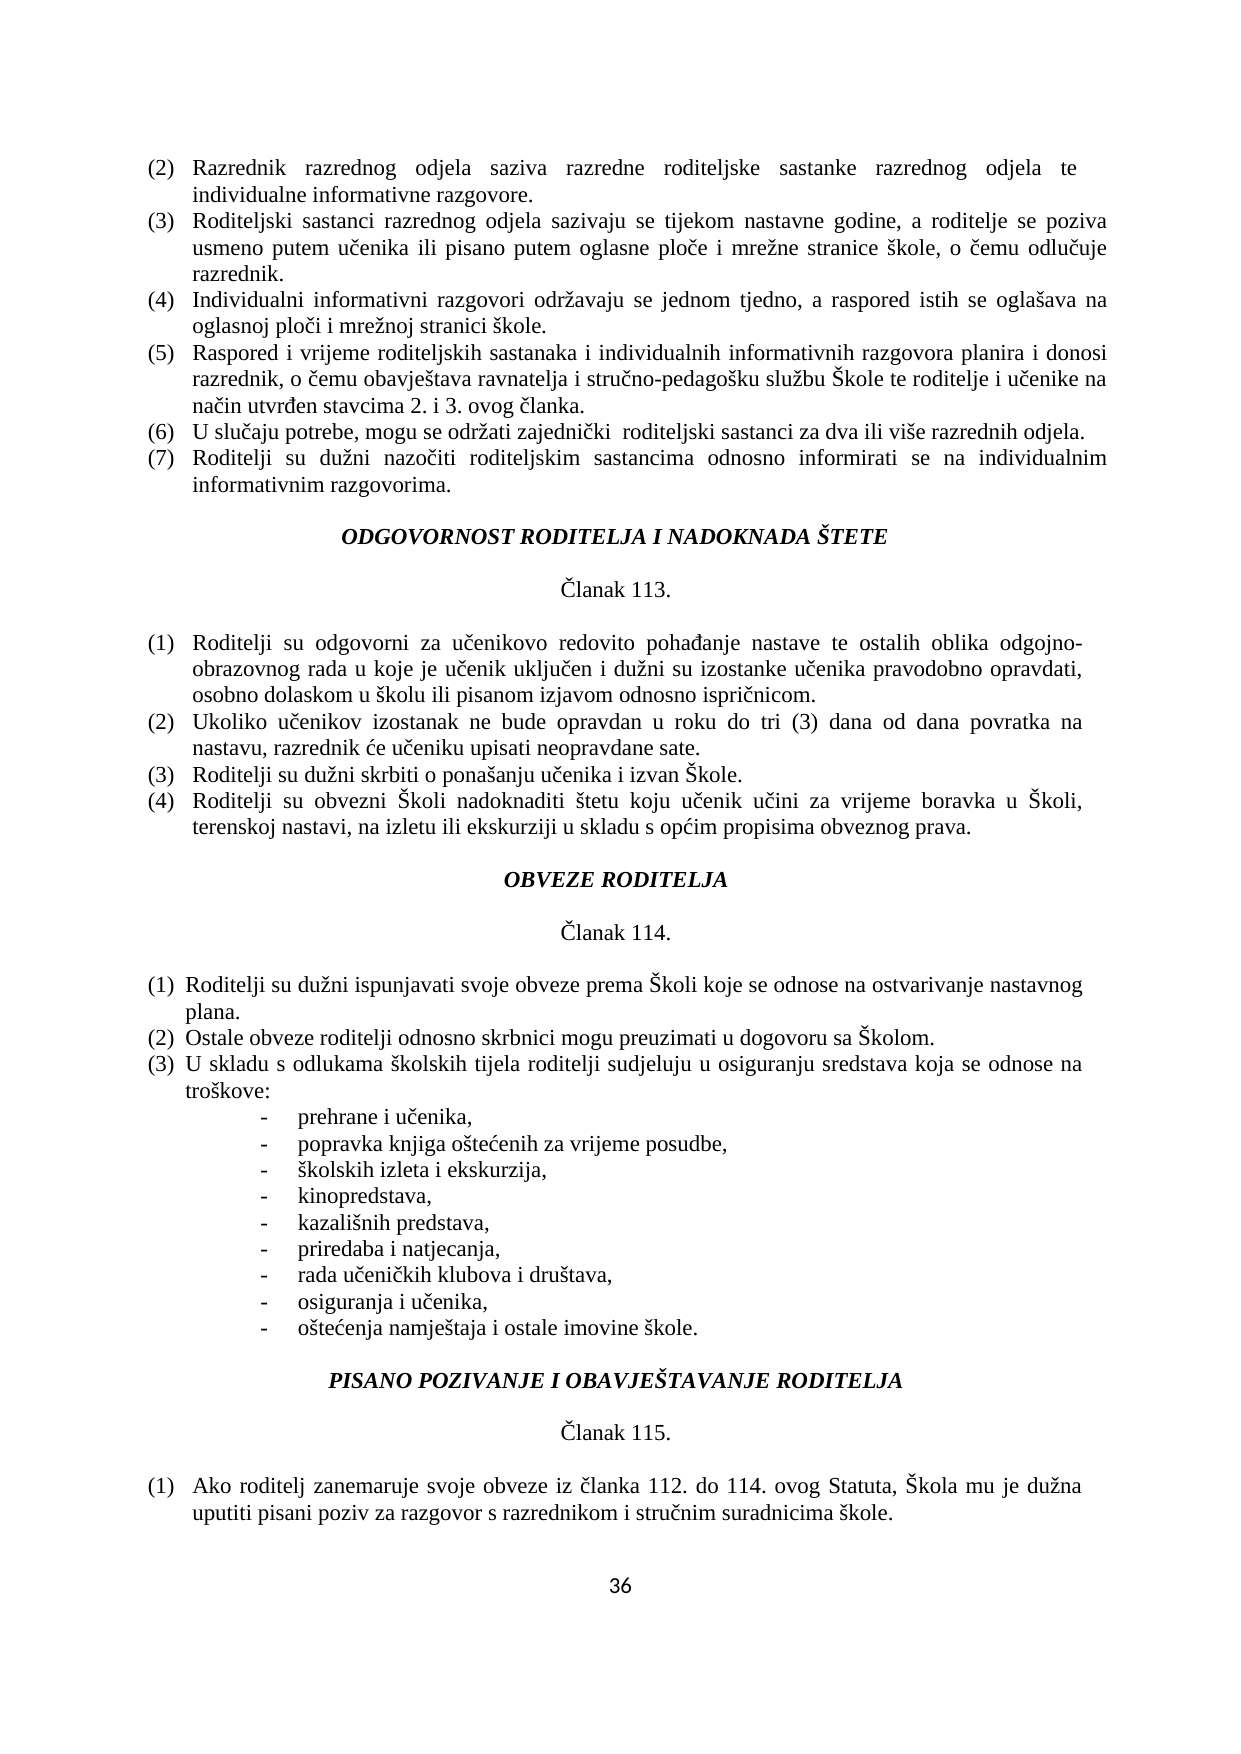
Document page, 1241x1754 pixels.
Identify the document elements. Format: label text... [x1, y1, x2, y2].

list priredaba i natjecanja, [260, 1235, 1084, 1261]
list Roditelji su dužni nazočiti roditeljskim sastancima odnosno informirati se na individualnim informativnim razgovorima. [148, 444, 1108, 497]
text Članak 113. [148, 576, 1084, 602]
list Roditelji su dužni ispunjavati svoje obveze prema Školi koje se odnose na ostvarivanje nastavnog plana. [148, 971, 1084, 1024]
list Individualni informativni razgovori održavaju se jednom tjedno, a raspored istih se oglašava na oglasnoj ploči i mrežnoj stranici škole. [148, 286, 1108, 339]
text ODGOVORNOST RODITELJA I NADOKNADA ŠTETE [148, 523, 1084, 550]
list kazališnih predstava, [260, 1209, 1084, 1235]
list Roditelji su obvezni Školi nadoknaditi štetu koju učenik učini za vrijeme boravka u Školi, terenskoj nastavi, na izletu ili ekskurziji u skladu s općim propisima obveznog prava. [148, 787, 1084, 840]
list rada učeničkih klubova i društava, [260, 1261, 1084, 1288]
list oštećenja namještaja i ostale imovine škole. [260, 1314, 1084, 1340]
text PISANO POZIVANJE I OBAVJEŠTAVANJE RODITELJA [148, 1367, 1084, 1393]
list Roditelji su odgovorni za učenikovo redovito pohađanje nastave te ostalih oblika odgojno-obrazovnog rada u koje je učenik uključen i dužni su izostanke učenika pravodobno opravdati, osobno dolaskom u školu ili pisanom izjavom odnosno ispričnicom. [148, 629, 1084, 708]
list Razrednik razrednog odjela saziva razredne roditeljske sastanke razrednog odjela te individualne informativne razgovore. [148, 154, 1079, 207]
text Članak 114. [148, 919, 1084, 945]
list Ostale obveze roditelji odnosno skrbnici mogu preuzimati u dogovoru sa Školom. [148, 1024, 1084, 1051]
list kinopredstava, [260, 1182, 1084, 1209]
list Ako roditelj zanemaruje svoje obveze iz članka 112. do 114. ovog Statuta, Škola mu je dužna uputiti pisani poziv za razgovor s razrednikom i stručnim suradnicima škole. [148, 1472, 1084, 1525]
list osiguranja i učenika, [260, 1288, 1084, 1314]
list prehrane i učenika, [260, 1103, 1084, 1129]
text Članak 115. [148, 1419, 1084, 1446]
list Ukoliko učenikov izostanak ne bude opravdan u roku do tri (3) dana od dana povratka na nastavu, razrednik će učeniku upisati neopravdane sate. [148, 708, 1084, 761]
list U skladu s odlukama školskih tijela roditelji sudjeluju u osiguranju sredstava koja se odnose na troškove: [148, 1051, 1084, 1103]
list Raspored i vrijeme roditeljskih sastanaka i individualnih informativnih razgovora planira i donosi razrednik, o čemu obavještava ravnatelja i stručno-pedagošku službu Škole te roditelje i učenike na način utvrđen stavcima 2. i 3. ovog članka. [148, 339, 1108, 418]
list Roditelji su dužni skrbiti o ponašanju učenika i izvan Škole. [148, 761, 1084, 787]
text OBVEZE RODITELJA [148, 866, 1084, 892]
list Roditeljski sastanci razrednog odjela sazivaju se tijekom nastavne godine, a roditelje se poziva usmeno putem učenika ili pisano putem oglasne ploče i mrežne stranice škole, o čemu odlučuje razrednik. [148, 207, 1108, 286]
list U slučaju potrebe, mogu se održati zajednički roditeljski sastanci za dva ili više razrednih odjela. [148, 418, 1108, 444]
list popravka knjiga oštećenih za vrijeme posudbe, [260, 1129, 1084, 1156]
list školskih izleta i ekskurzija, [260, 1156, 1084, 1182]
